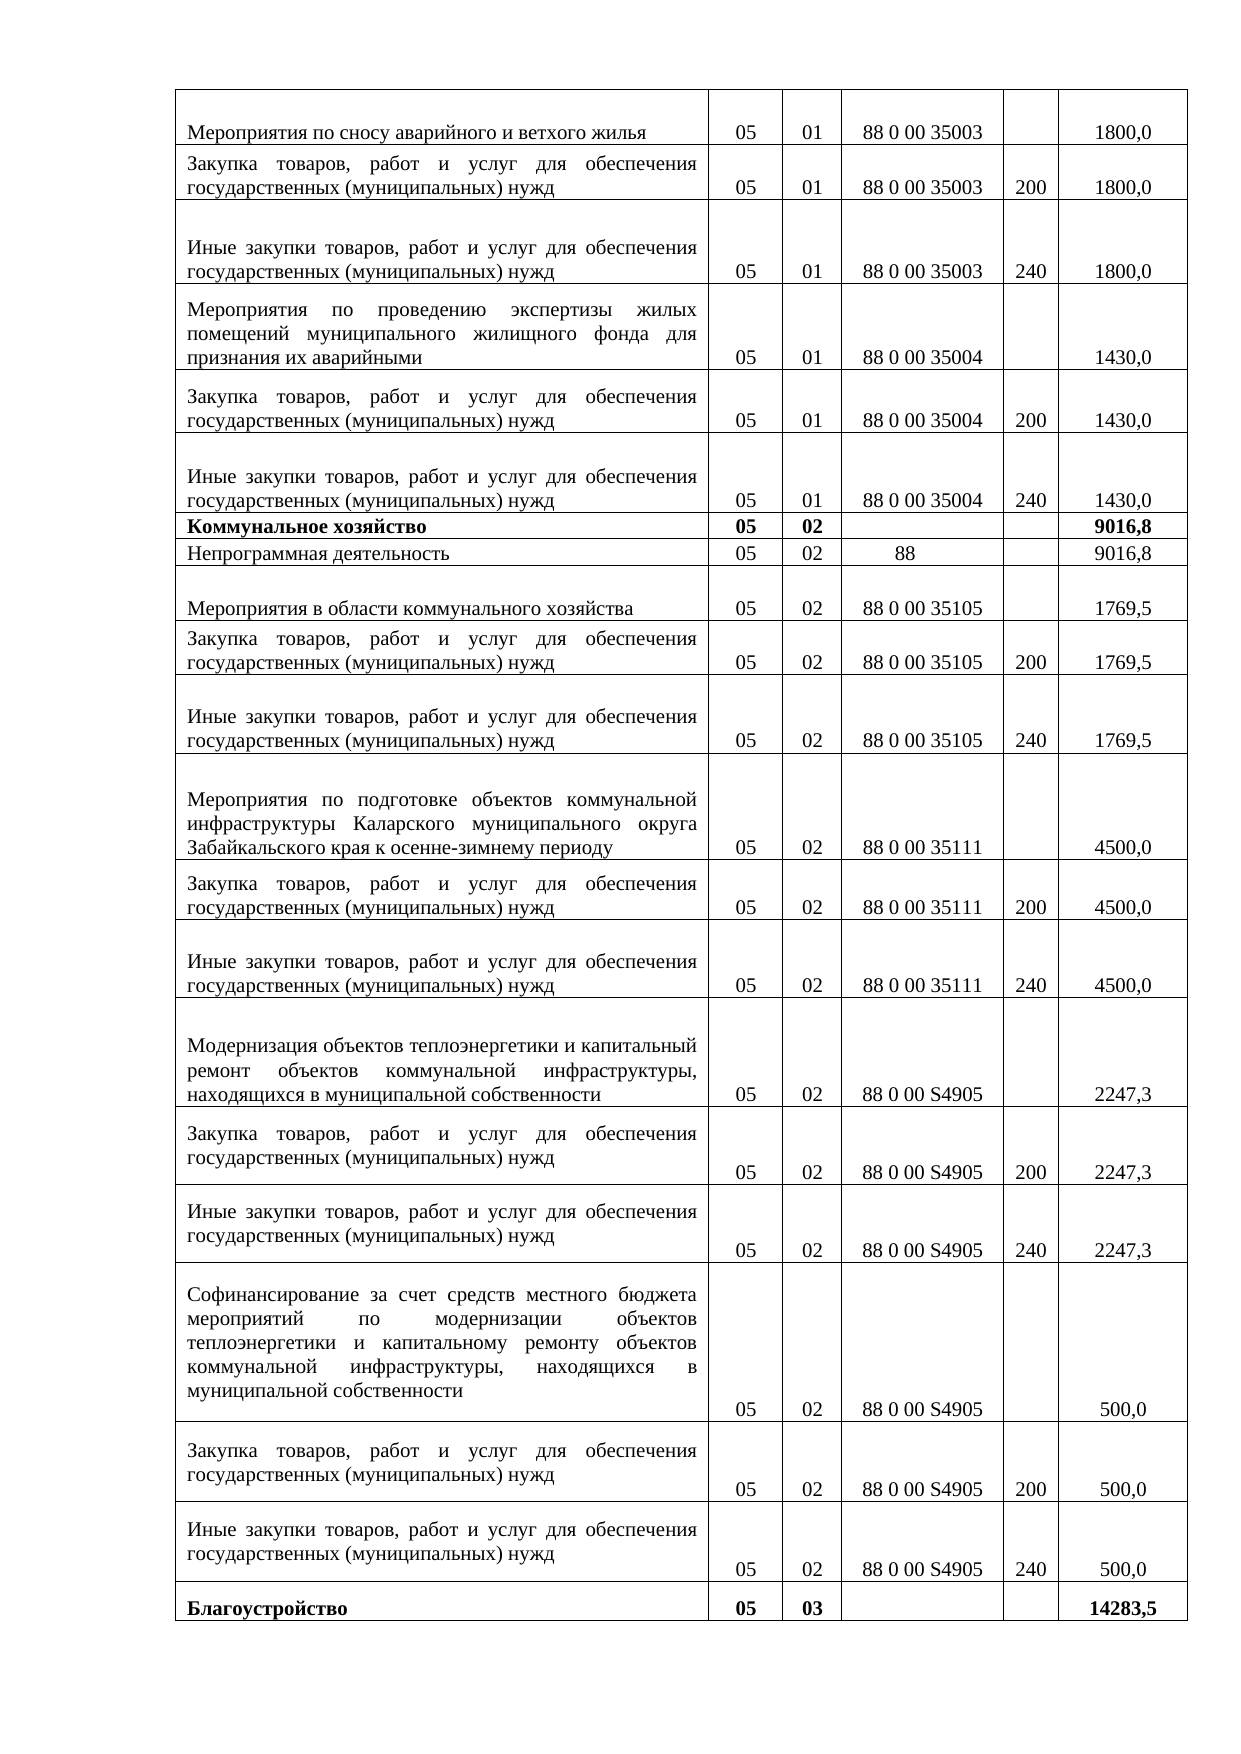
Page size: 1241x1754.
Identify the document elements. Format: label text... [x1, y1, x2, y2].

table_cell 200 [1004, 1422, 1058, 1501]
table_cell Благоустройство [176, 1582, 708, 1620]
table_cell Иные закупки товаров, работ и услуг для обеспечения государственных (муниципальных) нужд [176, 1185, 708, 1262]
table_cell [1004, 90, 1058, 144]
table_cell 2247,3 [1059, 1185, 1187, 1262]
table_cell 240 [1004, 675, 1058, 752]
table_cell 240 [1004, 433, 1058, 512]
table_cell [176, 1422, 708, 1501]
table_cell 4500,0 [1059, 754, 1187, 859]
table_cell 02 [783, 754, 841, 859]
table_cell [176, 145, 708, 199]
table_cell 500,0 [1059, 1502, 1187, 1581]
table_cell 88 0 00 35105 [842, 675, 1003, 752]
table_cell 02 [783, 539, 841, 565]
table_cell Непрограммная деятельность [176, 539, 708, 565]
table_cell 02 [783, 920, 841, 997]
table_cell 05 [709, 1263, 782, 1421]
table_cell Софинансирование за счет средств местного бюджета мероприятий по модернизации объектов теплоэнергетики и капитальному ремонту объектов коммунальной инфраструктуры, находящихся в муниципальной собственности [176, 1263, 708, 1421]
table_cell 05 [709, 998, 782, 1106]
table_cell [842, 1582, 1003, 1620]
table_cell Мероприятия по проведению экспертизы жилых помещений муниципального жилищного фонда для признания их аварийными [176, 284, 708, 369]
table_cell 200 [1004, 1107, 1058, 1184]
table_cell 9016,8 [1059, 539, 1187, 565]
table_cell 05 [709, 920, 782, 997]
table_cell Мероприятия по сносу аварийного и ветхого жилья [176, 90, 708, 144]
table_cell 02 [783, 1107, 841, 1184]
table_cell 240 [1004, 1185, 1058, 1262]
table_cell 9016,8 [1059, 513, 1187, 538]
table_cell [1004, 513, 1058, 538]
table_cell 1769,5 [1059, 566, 1187, 619]
table_cell Закупка товаров, работ и услуг для обеспечения государственных (муниципальных) нужд [176, 1107, 708, 1184]
table_cell 1800,0 [1059, 200, 1187, 283]
table_cell 1430,0 [1059, 370, 1187, 432]
table_cell Иные закупки товаров, работ и услуг для обеспечения государственных (муниципальных) нужд [176, 920, 708, 997]
table_cell 88 [842, 539, 1003, 565]
table_cell 02 [783, 1185, 841, 1262]
table_cell 88 0 00 S4905 [842, 1185, 1003, 1262]
table_cell Иные закупки товаров, работ и услуг для обеспечения государственных (муниципальных) нужд [176, 433, 708, 512]
table_cell 03 [783, 1582, 841, 1620]
table_cell 88 0 00 S4905 [842, 1422, 1003, 1501]
table_cell 88 0 00 35105 [842, 566, 1003, 619]
table_cell 05 [709, 539, 782, 565]
table_cell 05 [709, 370, 782, 432]
table_cell [1004, 754, 1058, 859]
table_cell 05 [709, 754, 782, 859]
table_cell 88 0 00 35003 [842, 90, 1003, 144]
table_cell 2247,3 [1059, 998, 1187, 1106]
table_cell 88 0 00 35004 [842, 370, 1003, 432]
table_cell 05 [709, 433, 782, 512]
table_cell 88 0 00 35003 [842, 200, 1003, 283]
table_cell Иные закупки товаров, работ и услуг для обеспечения государственных (муниципальных) нужд [176, 200, 708, 283]
table_cell 88 0 00 S4905 [842, 1263, 1003, 1421]
table_cell 500,0 [1059, 1422, 1187, 1501]
table_cell 01 [783, 90, 841, 144]
table_cell [1004, 284, 1058, 369]
table_cell 02 [783, 566, 841, 619]
table_cell [1004, 539, 1058, 565]
table_cell 05 [709, 1185, 782, 1262]
table_cell Мероприятия в области коммунального хозяйства [176, 566, 708, 619]
table_cell 2247,3 [1059, 1107, 1187, 1184]
table_cell [1004, 1582, 1058, 1620]
table_cell 88 0 00 S4905 [842, 1502, 1003, 1581]
table_cell 05 [709, 513, 782, 538]
table_cell 05 [709, 145, 782, 199]
table_cell 02 [783, 675, 841, 752]
table_cell 05 [709, 860, 782, 919]
table_cell Коммунальное хозяйство [176, 513, 708, 538]
table_cell 240 [1004, 1502, 1058, 1581]
table_cell 05 [709, 200, 782, 283]
table_cell 200 [1004, 145, 1058, 199]
table_cell 02 [783, 1263, 841, 1421]
table_cell 1800,0 [1059, 145, 1187, 199]
table_cell 1800,0 [1059, 90, 1187, 144]
table_cell 240 [1004, 920, 1058, 997]
table_cell 05 [709, 1422, 782, 1501]
table_cell 05 [709, 1107, 782, 1184]
table_cell 88 0 00 35004 [842, 433, 1003, 512]
table_cell [1004, 1263, 1058, 1421]
table_cell 200 [1004, 621, 1058, 674]
table_cell Закупка товаров, работ и услуг для обеспечения государственных (муниципальных) нужд [176, 370, 708, 432]
table_cell 88 0 00 35004 [842, 284, 1003, 369]
table_cell 88 0 00 35003 [842, 145, 1003, 199]
table_cell 05 [709, 284, 782, 369]
table_cell 1769,5 [1059, 675, 1187, 752]
table_cell 88 0 00 S4905 [842, 998, 1003, 1106]
table_cell 88 0 00 35111 [842, 860, 1003, 919]
table_cell 02 [783, 1422, 841, 1501]
table_cell 01 [783, 284, 841, 369]
table_cell 88 0 00 35105 [842, 621, 1003, 674]
table_cell Закупка товаров, работ и услуг для обеспечения государственных (муниципальных) нужд [176, 621, 708, 674]
table_cell 02 [783, 998, 841, 1106]
table_cell 88 0 00 35111 [842, 754, 1003, 859]
table_cell 01 [783, 370, 841, 432]
table_cell 01 [783, 433, 841, 512]
table_cell 01 [783, 145, 841, 199]
table_cell 4500,0 [1059, 920, 1187, 997]
table_cell 200 [1004, 370, 1058, 432]
table_cell [1004, 566, 1058, 619]
table_cell 1769,5 [1059, 621, 1187, 674]
table_cell Иные закупки товаров, работ и услуг для обеспечения государственных (муниципальных) нужд [176, 675, 708, 752]
table_cell 05 [709, 621, 782, 674]
table_cell Мероприятия по подготовке объектов коммунальной инфраструктуры Каларского муниципального округа Забайкальского края к осенне-зимнему периоду [176, 754, 708, 859]
table_cell 14283,5 [1059, 1582, 1187, 1620]
table_cell 88 0 00 35111 [842, 920, 1003, 997]
table_cell 05 [709, 566, 782, 619]
table_cell 240 [1004, 200, 1058, 283]
table_cell 05 [709, 90, 782, 144]
table_cell 02 [783, 860, 841, 919]
table_cell 4500,0 [1059, 860, 1187, 919]
table_cell 05 [709, 675, 782, 752]
table_cell Иные закупки товаров, работ и услуг для обеспечения государственных (муниципальных) нужд [176, 1502, 708, 1581]
table_cell 01 [783, 200, 841, 283]
table_cell 200 [1004, 860, 1058, 919]
table_cell 05 [709, 1582, 782, 1620]
table_cell 1430,0 [1059, 433, 1187, 512]
table_cell [842, 513, 1003, 538]
table_cell Закупка товаров, работ и услуг для обеспечения государственных (муниципальных) нужд [176, 860, 708, 919]
table_cell 05 [709, 1502, 782, 1581]
table_cell Модернизация объектов теплоэнергетики и капитальный ремонт объектов коммунальной инфраструктуры, находящихся в муниципальной собственности [176, 998, 708, 1106]
table_cell 88 0 00 S4905 [842, 1107, 1003, 1184]
table_cell 500,0 [1059, 1263, 1187, 1421]
table_cell 02 [783, 513, 841, 538]
table_cell 02 [783, 1502, 841, 1581]
table_cell [1004, 998, 1058, 1106]
table_cell 02 [783, 621, 841, 674]
table_cell 1430,0 [1059, 284, 1187, 369]
